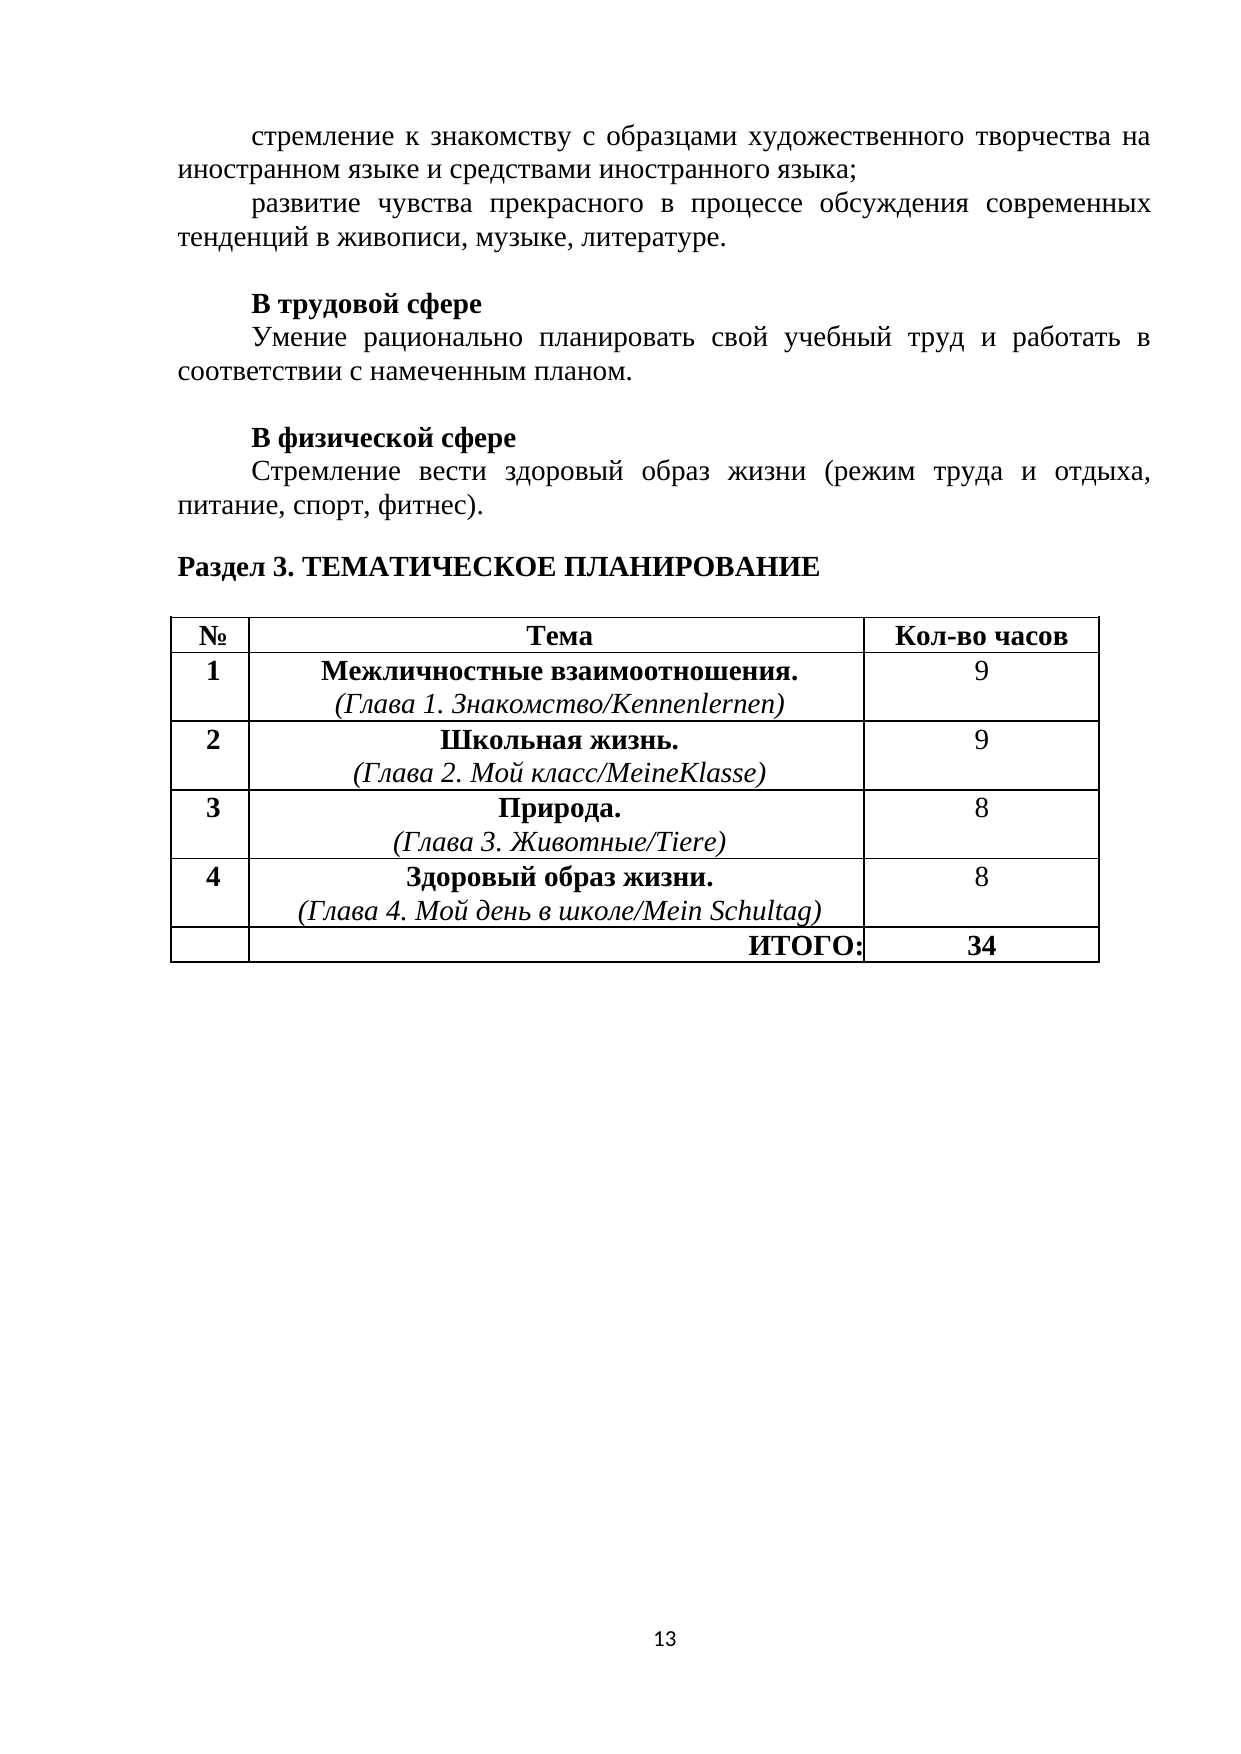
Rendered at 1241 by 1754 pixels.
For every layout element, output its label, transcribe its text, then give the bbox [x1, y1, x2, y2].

table_cell 1 [172, 653, 248, 720]
table_cell 4 [172, 859, 248, 926]
text В физической сфере [177, 420, 1152, 453]
table_cell [172, 928, 248, 961]
table_cell Школьная жизнь. (Глава 2. Мой класс/MeineKlasse) [250, 722, 863, 789]
table_header Кол-во часов [865, 618, 1098, 652]
table_cell Природа. (Глава 3. Животные/Tiere) [250, 791, 863, 857]
text Умение рационально планировать свой учебный труд и работать в соответствии с намеченным планом. [177, 319, 1152, 386]
table_cell ИТОГО: [250, 928, 863, 961]
table_cell Межличностные взаимоотношения. (Глава 1. Знакомство/Kennenlernen) [250, 653, 863, 720]
table_cell 8 [865, 859, 1098, 926]
table_cell 9 [865, 653, 1098, 720]
table_cell Здоровый образ жизни. (Глава 4. Мой день в школе/Mein Schultag) [250, 859, 863, 926]
text развитие чувства прекрасного в процессе обсуждения современных тенденций в живописи, музыке, литературе. [177, 185, 1152, 252]
table_cell 9 [865, 722, 1098, 789]
text Стремление вести здоровый образ жизни (режим труда и отдыха, питание, спорт, фитнес). [177, 453, 1152, 521]
text В трудовой сфере [177, 286, 1152, 319]
table_cell 3 [172, 791, 248, 857]
table_header № [172, 618, 248, 652]
text Раздел 3. ТЕМАТИЧЕСКОЕ ПЛАНИРОВАНИЕ [177, 549, 1152, 583]
table_header Тема [250, 618, 863, 652]
table_cell 8 [865, 791, 1098, 857]
table_cell 34 [865, 928, 1098, 961]
table_cell 2 [172, 722, 248, 789]
text стремление к знакомству с образцами художественного творчества на иностранном языке и средствами иностранного языка; [177, 118, 1152, 185]
